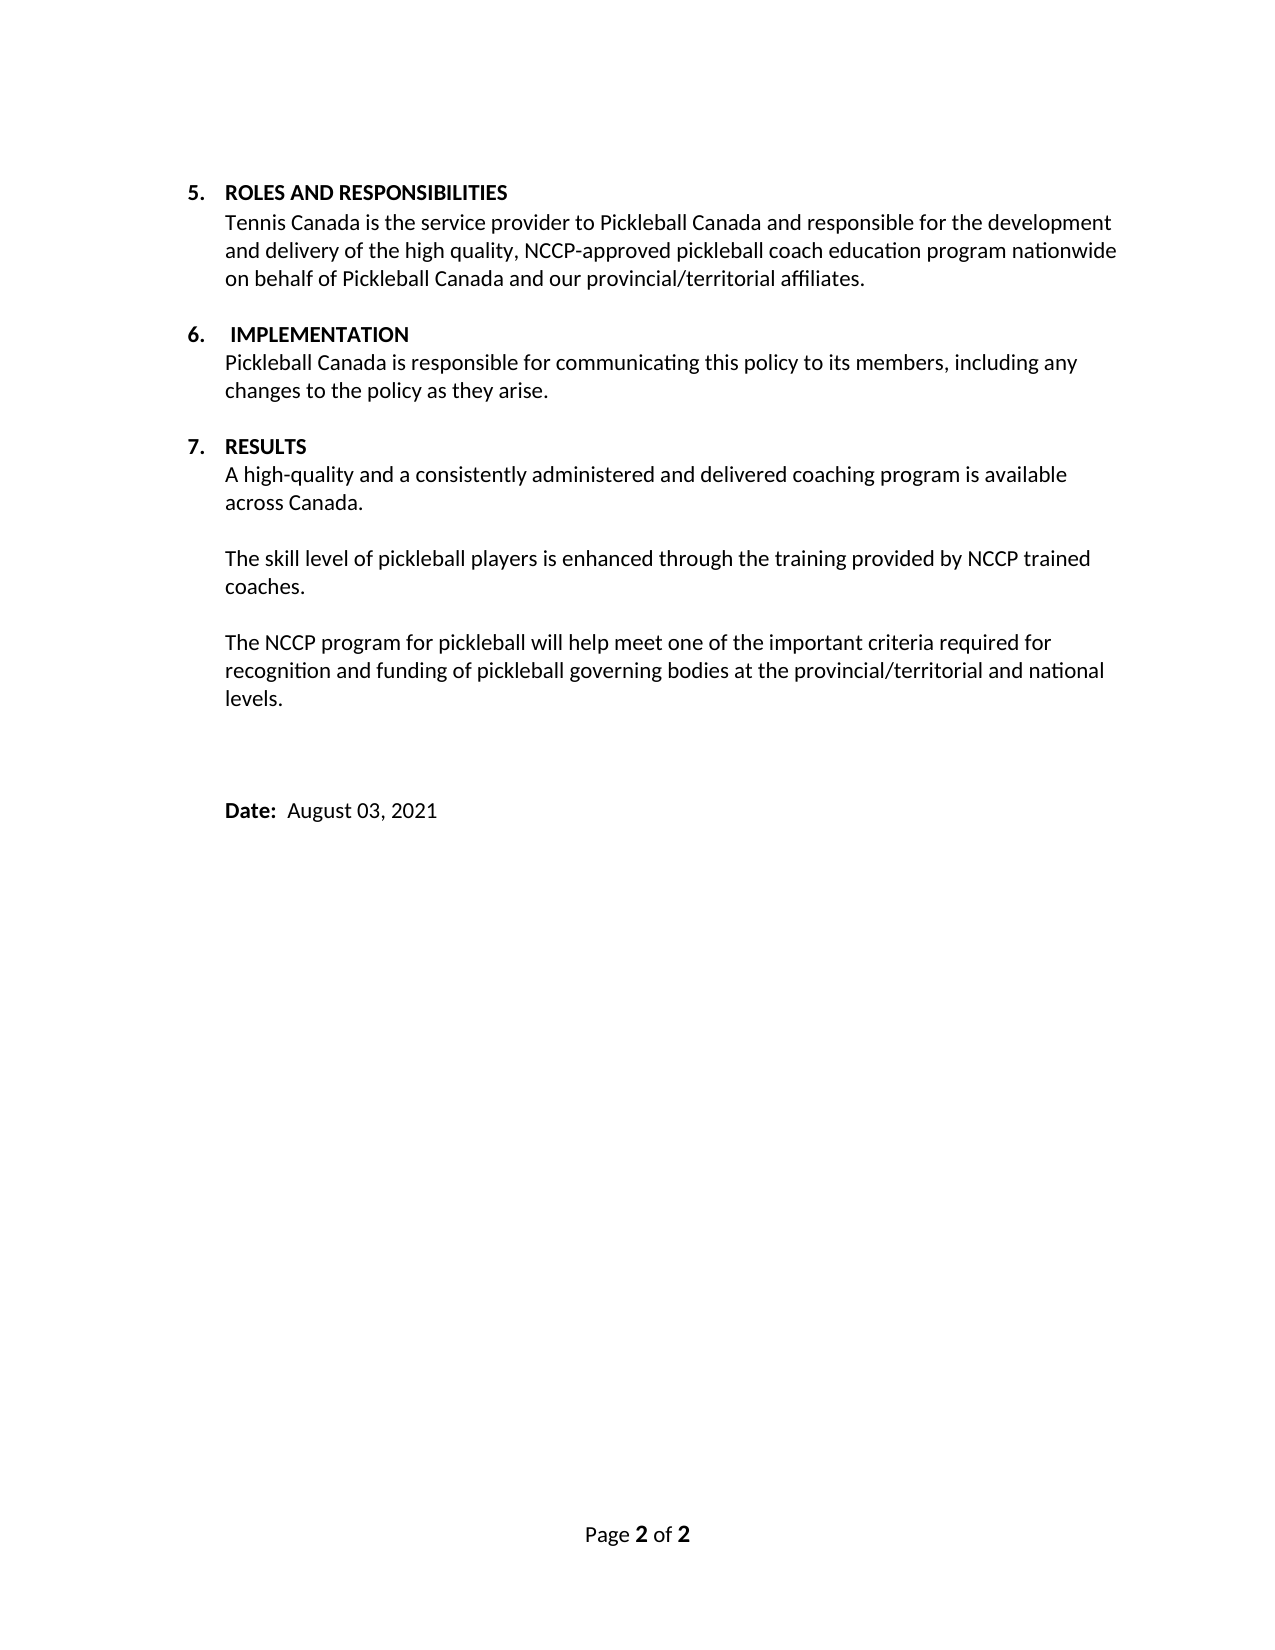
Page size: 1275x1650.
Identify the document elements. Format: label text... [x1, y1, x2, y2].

list Pickleball Canada is responsible for communicating this policy to its members, including any changes to the policy as they arise. [225, 348, 1125, 404]
list ROLES AND RESPONSIBILITIES [187, 178, 1125, 206]
list Tennis Canada is the service provider to Pickleball Canada and responsible for the development and delivery of the high quality, NCCP-approved pickleball coach education program nationwide on behalf of Pickleball Canada and our provincial/territorial affiliates. [225, 208, 1125, 292]
list A high-quality and a consistently administered and delivered coaching program is available across Canada. [225, 460, 1125, 516]
list Date: August 03, 2021 [225, 797, 1125, 825]
list IMPLEMENTATION [187, 320, 1125, 348]
list RESULTS [187, 432, 1125, 460]
list The skill level of pickleball players is enhanced through the training provided by NCCP trained coaches. [225, 544, 1125, 601]
list The NCCP program for pickleball will help meet one of the important criteria required for recognition and funding of pickleball governing bodies at the provincial/territorial and national levels. [225, 628, 1125, 713]
